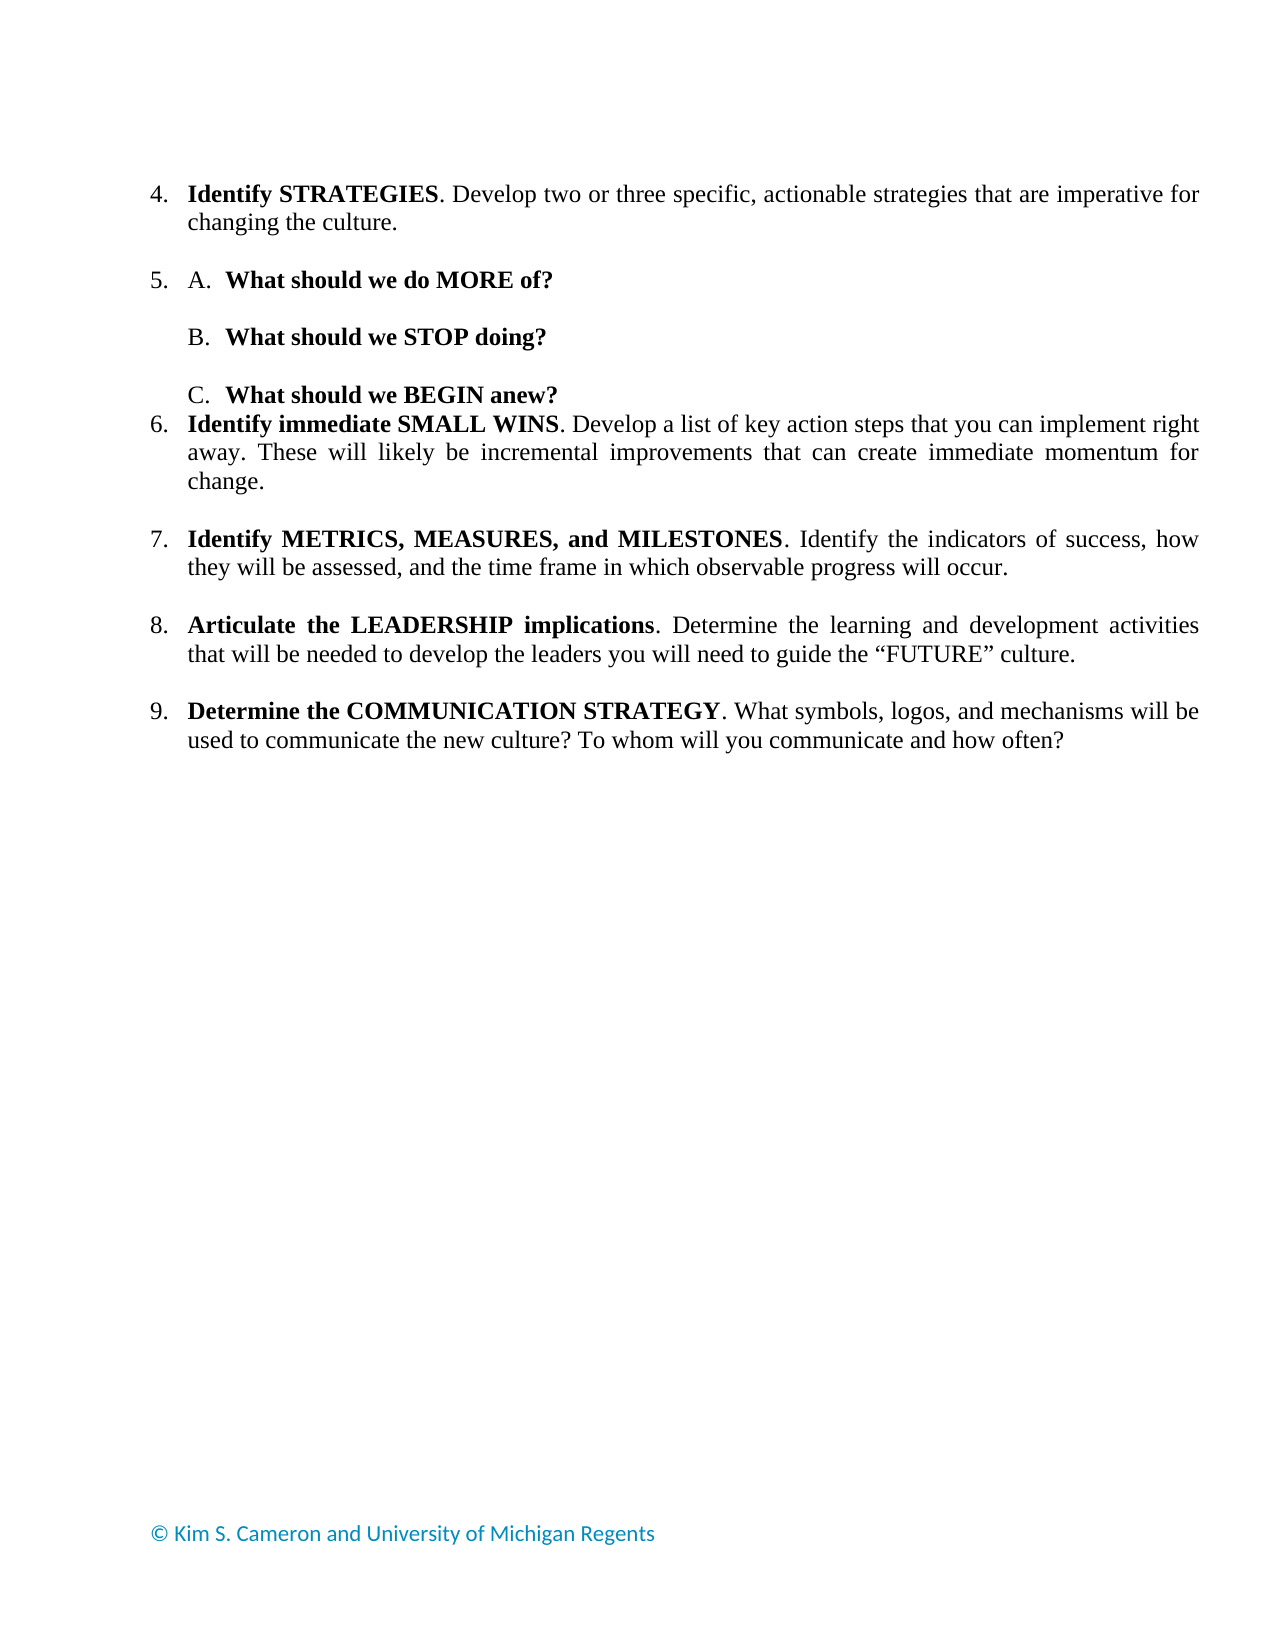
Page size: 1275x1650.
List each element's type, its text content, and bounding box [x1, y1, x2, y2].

text 6. Identify immediate SMALL WINS. Develop a list of key action steps that you can implement right away. These will likely be incremental improvements that can create immediate momentum for change. [150, 409, 1200, 495]
text 9. Determine the COMMUNICATION STRATEGY. What symbols, logos, and mechanisms will be used to communicate the new culture? To whom will you communicate and how often? [150, 696, 1200, 754]
text 5. A. What should we do MORE of? [150, 265, 1200, 294]
text 8. Articulate the LEADERSHIP implications. Determine the learning and development activities that will be needed to develop the leaders you will need to guide the “FUTURE” culture. [150, 610, 1200, 667]
text B. What should we STOP doing? [150, 322, 1200, 351]
text 4. Identify STRATEGIES. Develop two or three specific, actionable strategies that are imperative for changing the culture. [150, 179, 1200, 236]
text 7. Identify METRICS, MEASURES, and MILESTONES. Identify the indicators of success, how they will be assessed, and the time frame in which observable progress will occur. [150, 524, 1200, 581]
picture [153, 1525, 167, 1534]
text C. What should we BEGIN anew? [150, 380, 1200, 409]
